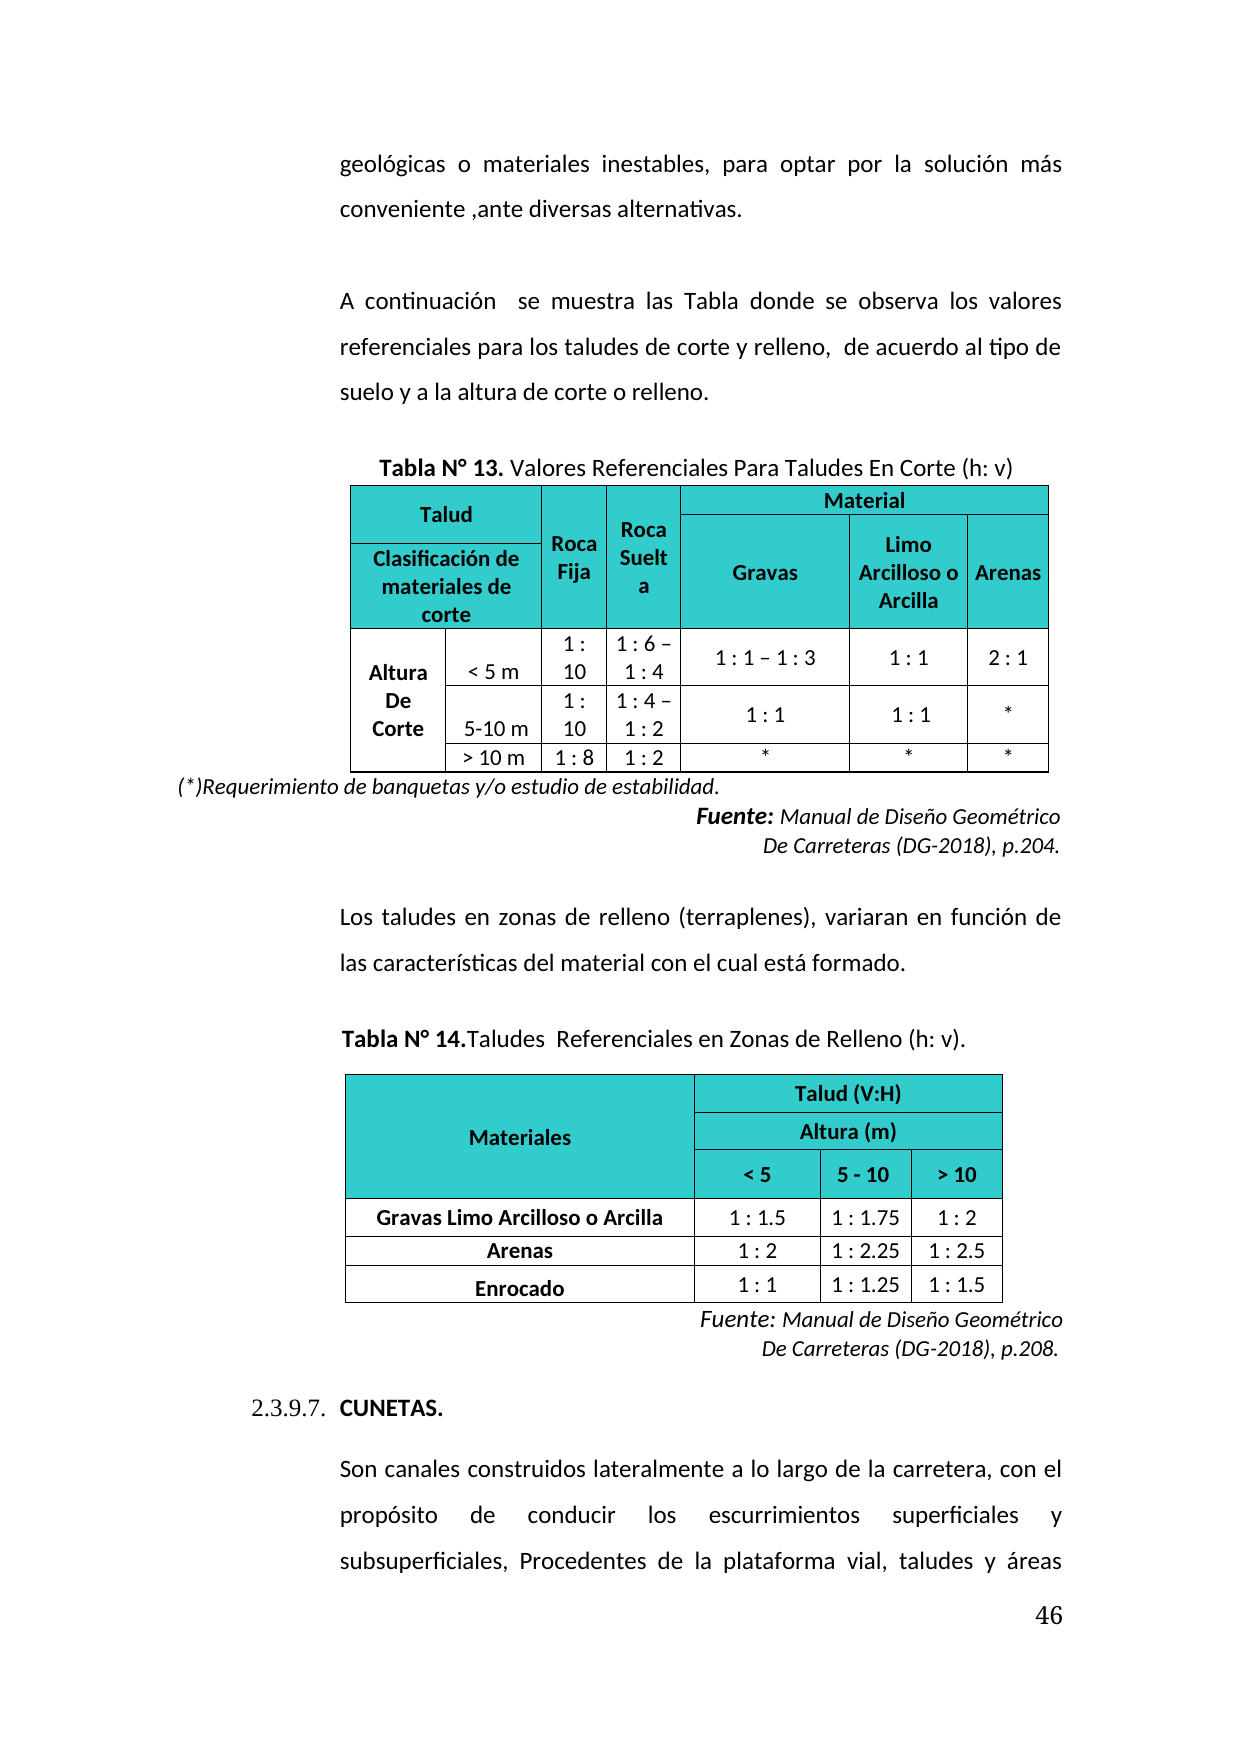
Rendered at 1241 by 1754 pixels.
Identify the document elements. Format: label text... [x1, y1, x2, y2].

table_cell 1 : 1 [681, 686, 849, 742]
text Fuente: Manual de Diseño Geométrico [177, 801, 1063, 831]
text Tabla N° 14.Taludes Referenciales en Zonas de Relleno (h: v). [177, 1023, 1063, 1053]
table_cell * [968, 744, 1048, 771]
table_header Roca Fija [542, 486, 606, 628]
table_cell 1 : 2 [912, 1199, 1002, 1236]
table_cell < 5 m [446, 629, 541, 685]
table_header Talud [351, 486, 541, 543]
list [339, 148, 1063, 224]
table_cell 5 - 10 [821, 1150, 911, 1198]
table_header Talud (V:H) [695, 1075, 1002, 1112]
list A continuación se muestra las Tabla donde se observa los valores referenciales para los taludes de corte y relleno, de acuerdo al tipo de suelo y a la altura de corte o relleno. [339, 285, 1063, 407]
table_cell 1 : 1 [850, 686, 967, 742]
table_header Materiales [346, 1075, 694, 1198]
text Tabla N° 13. Valores Referenciales Para Taludes En Corte (h: v) [177, 453, 1063, 483]
table_header Roca Suelta [607, 486, 680, 628]
table_cell 1 : 2 [695, 1237, 820, 1265]
table_cell 5-10 m [446, 686, 541, 742]
table_cell 1 : 2.5 [912, 1237, 1002, 1265]
table_cell 1 : 10 [542, 629, 606, 685]
table_cell Altura (m) [695, 1113, 1002, 1149]
table_cell Arenas [968, 515, 1048, 628]
list CUNETAS. [251, 1392, 1063, 1423]
table_cell 1 : 2.25 [821, 1237, 911, 1265]
table_cell 1 : 1.5 [912, 1266, 1002, 1302]
table_cell 1 : 1.5 [695, 1199, 820, 1236]
table_cell * [968, 686, 1048, 742]
table_cell < 5 [695, 1150, 820, 1198]
table_cell Gravas Limo Arcilloso o Arcilla [346, 1199, 694, 1236]
table_cell * [681, 744, 849, 771]
table_cell 1 : 1 – 1 : 3 [681, 629, 849, 685]
text Fuente: Manual de Diseño Geométrico [177, 1303, 1063, 1334]
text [339, 1453, 1063, 1575]
table_cell 1 : 6 – 1 : 4 [607, 629, 680, 685]
text De Carreteras (DG-2018), p.208. [472, 1334, 1063, 1362]
table_cell 1 : 10 [542, 686, 606, 742]
text (*)Requerimiento de banquetas y/o estudio de estabilidad. [177, 483, 1063, 801]
table_cell 1 : 1 [695, 1266, 820, 1302]
table_cell 2 : 1 [968, 629, 1048, 685]
table_cell 1 : 1 [850, 629, 967, 685]
table_cell Limo Arcilloso o Arcilla [850, 515, 967, 628]
text Los taludes en zonas de relleno (terraplenes), variaran en función de las características del material con el cual está formado. [339, 901, 1063, 977]
table_cell 1 : 1.25 [821, 1266, 911, 1302]
table_cell * [850, 744, 967, 771]
table_cell Enrocado [346, 1266, 694, 1302]
table_cell Altura De Corte [351, 629, 445, 771]
table_cell Clasificación de materiales de corte [351, 544, 541, 628]
text De Carreteras (DG-2018), p.204. [472, 831, 1063, 859]
table_cell 1 : 4 – 1 : 2 [607, 686, 680, 742]
table_cell > 10 m [446, 744, 541, 771]
table_cell 1 : 2 [607, 744, 680, 771]
table_cell 1 : 8 [542, 744, 606, 771]
table_header Material [681, 486, 1048, 514]
table_cell 1 : 1.75 [821, 1199, 911, 1236]
table_cell Gravas [681, 515, 849, 628]
table_cell Arenas [346, 1237, 694, 1265]
table_cell > 10 [912, 1150, 1002, 1198]
